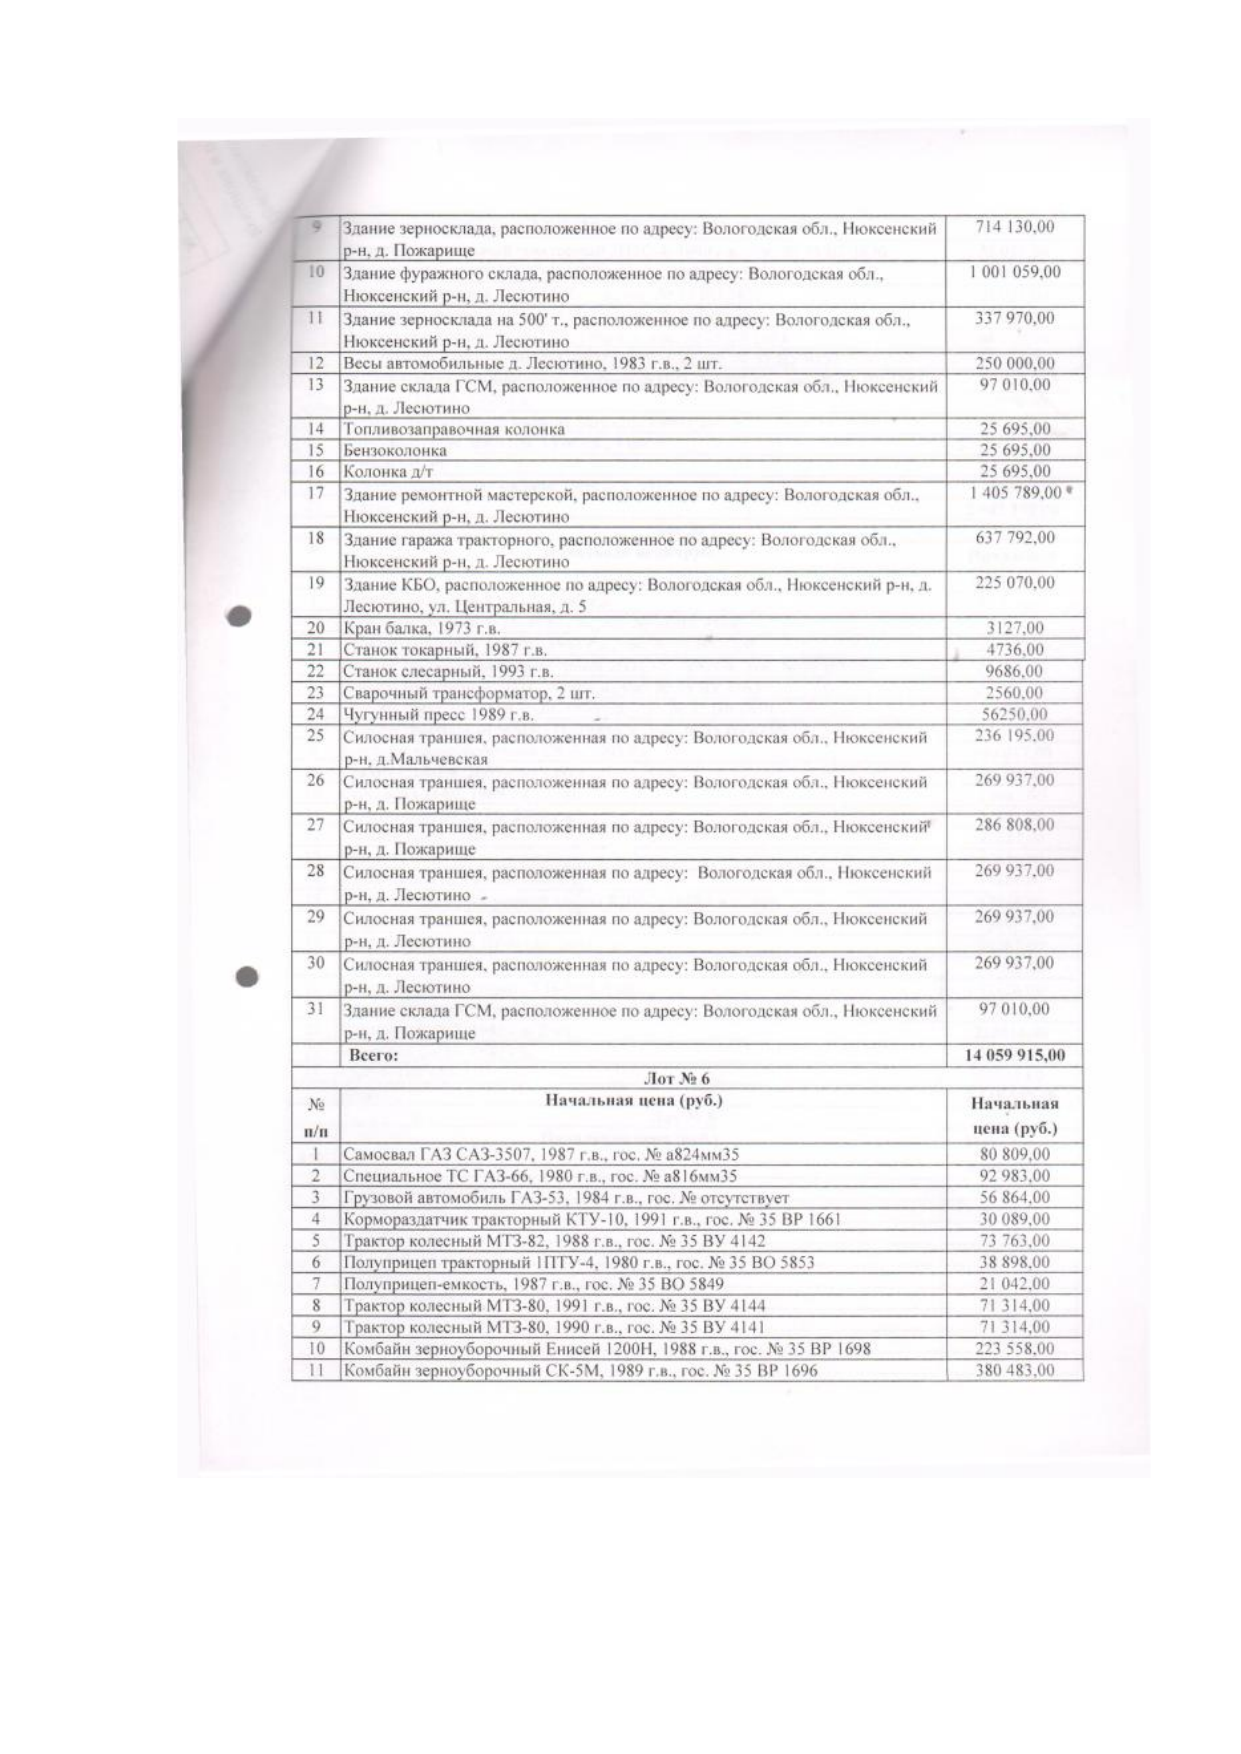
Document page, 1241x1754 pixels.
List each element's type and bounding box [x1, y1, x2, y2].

picture [177, 118, 1151, 1478]
